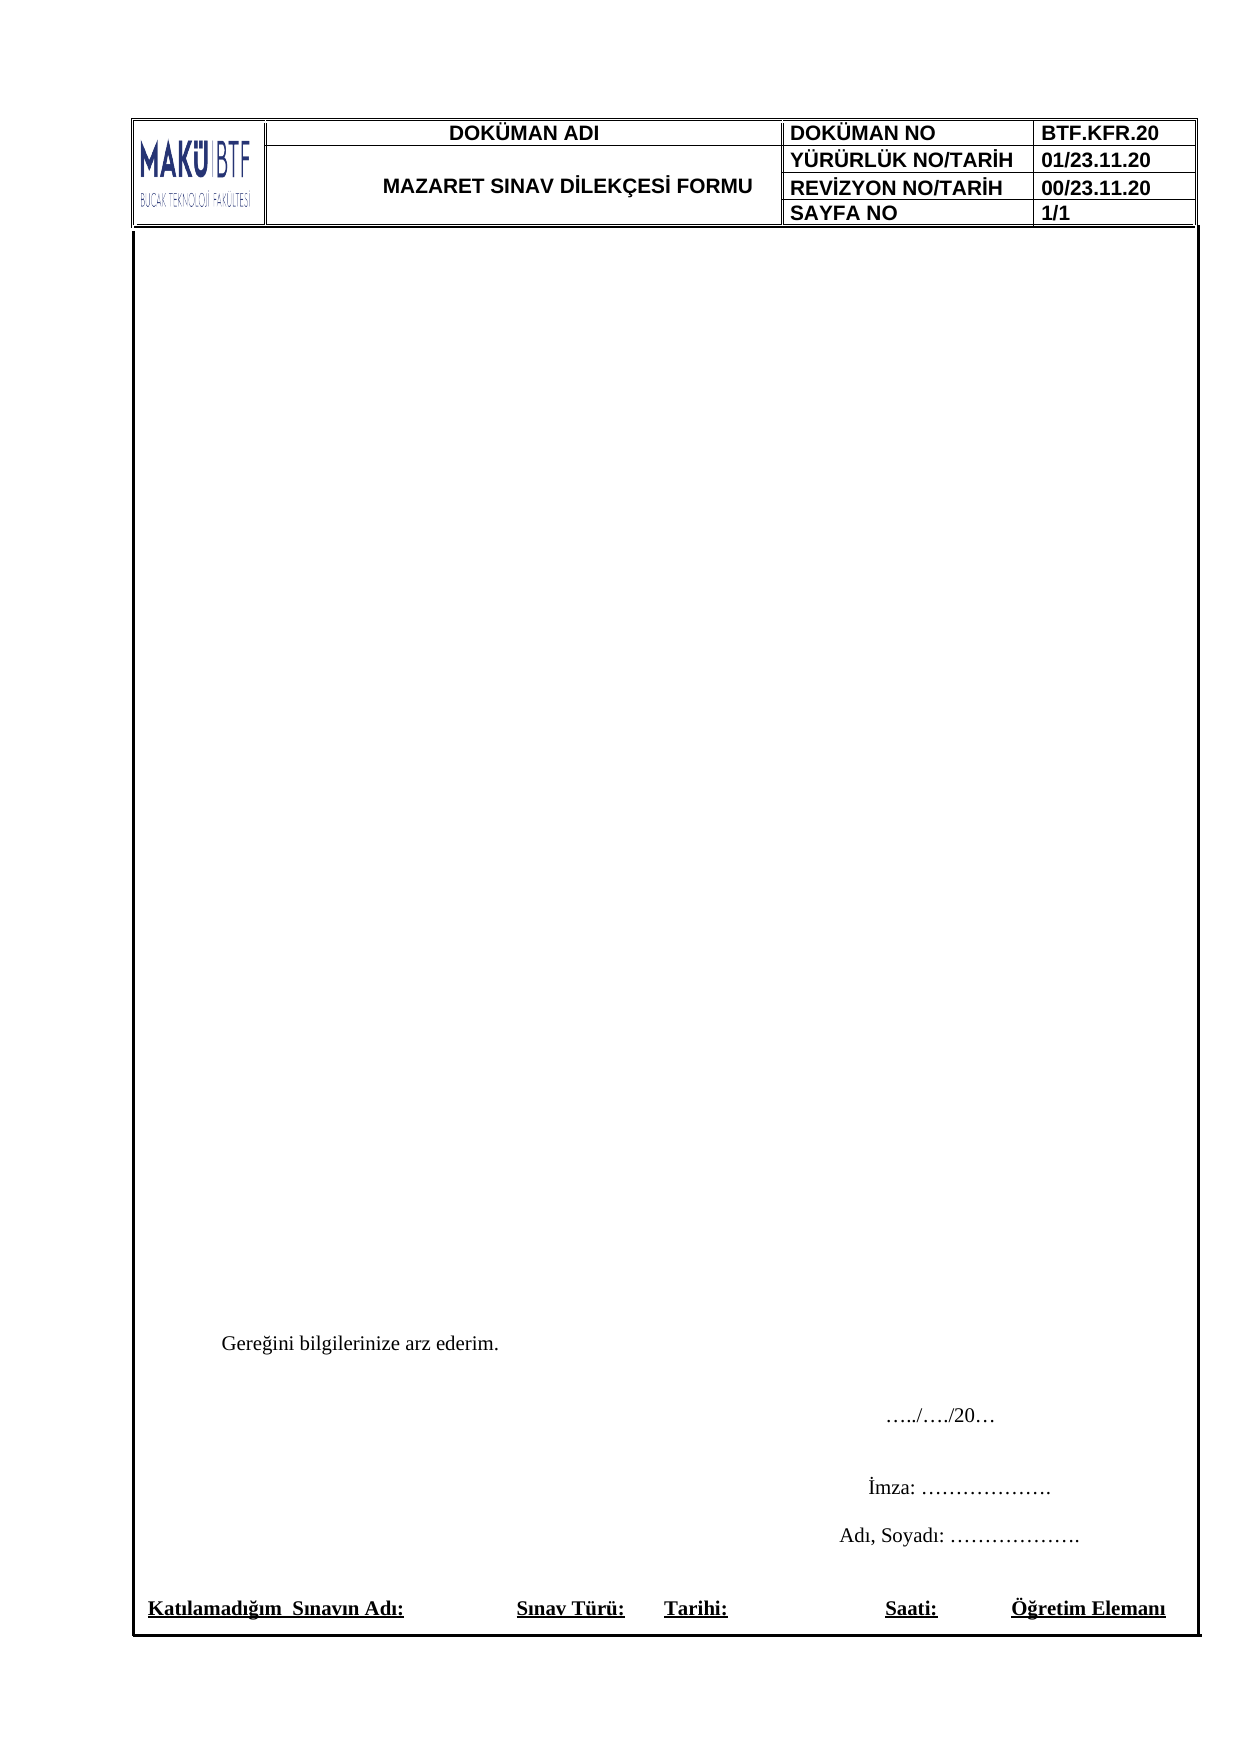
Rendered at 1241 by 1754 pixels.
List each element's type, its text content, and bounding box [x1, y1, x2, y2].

text Gereğini bilgilerinize arz ederim. [148, 1331, 1181, 1355]
text Adı, Soyadı: ………………. [664, 1523, 1181, 1547]
picture [140, 138, 259, 208]
text İmza: ………………. [664, 1475, 1181, 1499]
text …../…./20… [885, 1403, 1181, 1427]
text Katılamadığım Sınavın Adı: Sınav Türü: Tarihi: Saati: Öğretim Elemanı [148, 1595, 1181, 1619]
